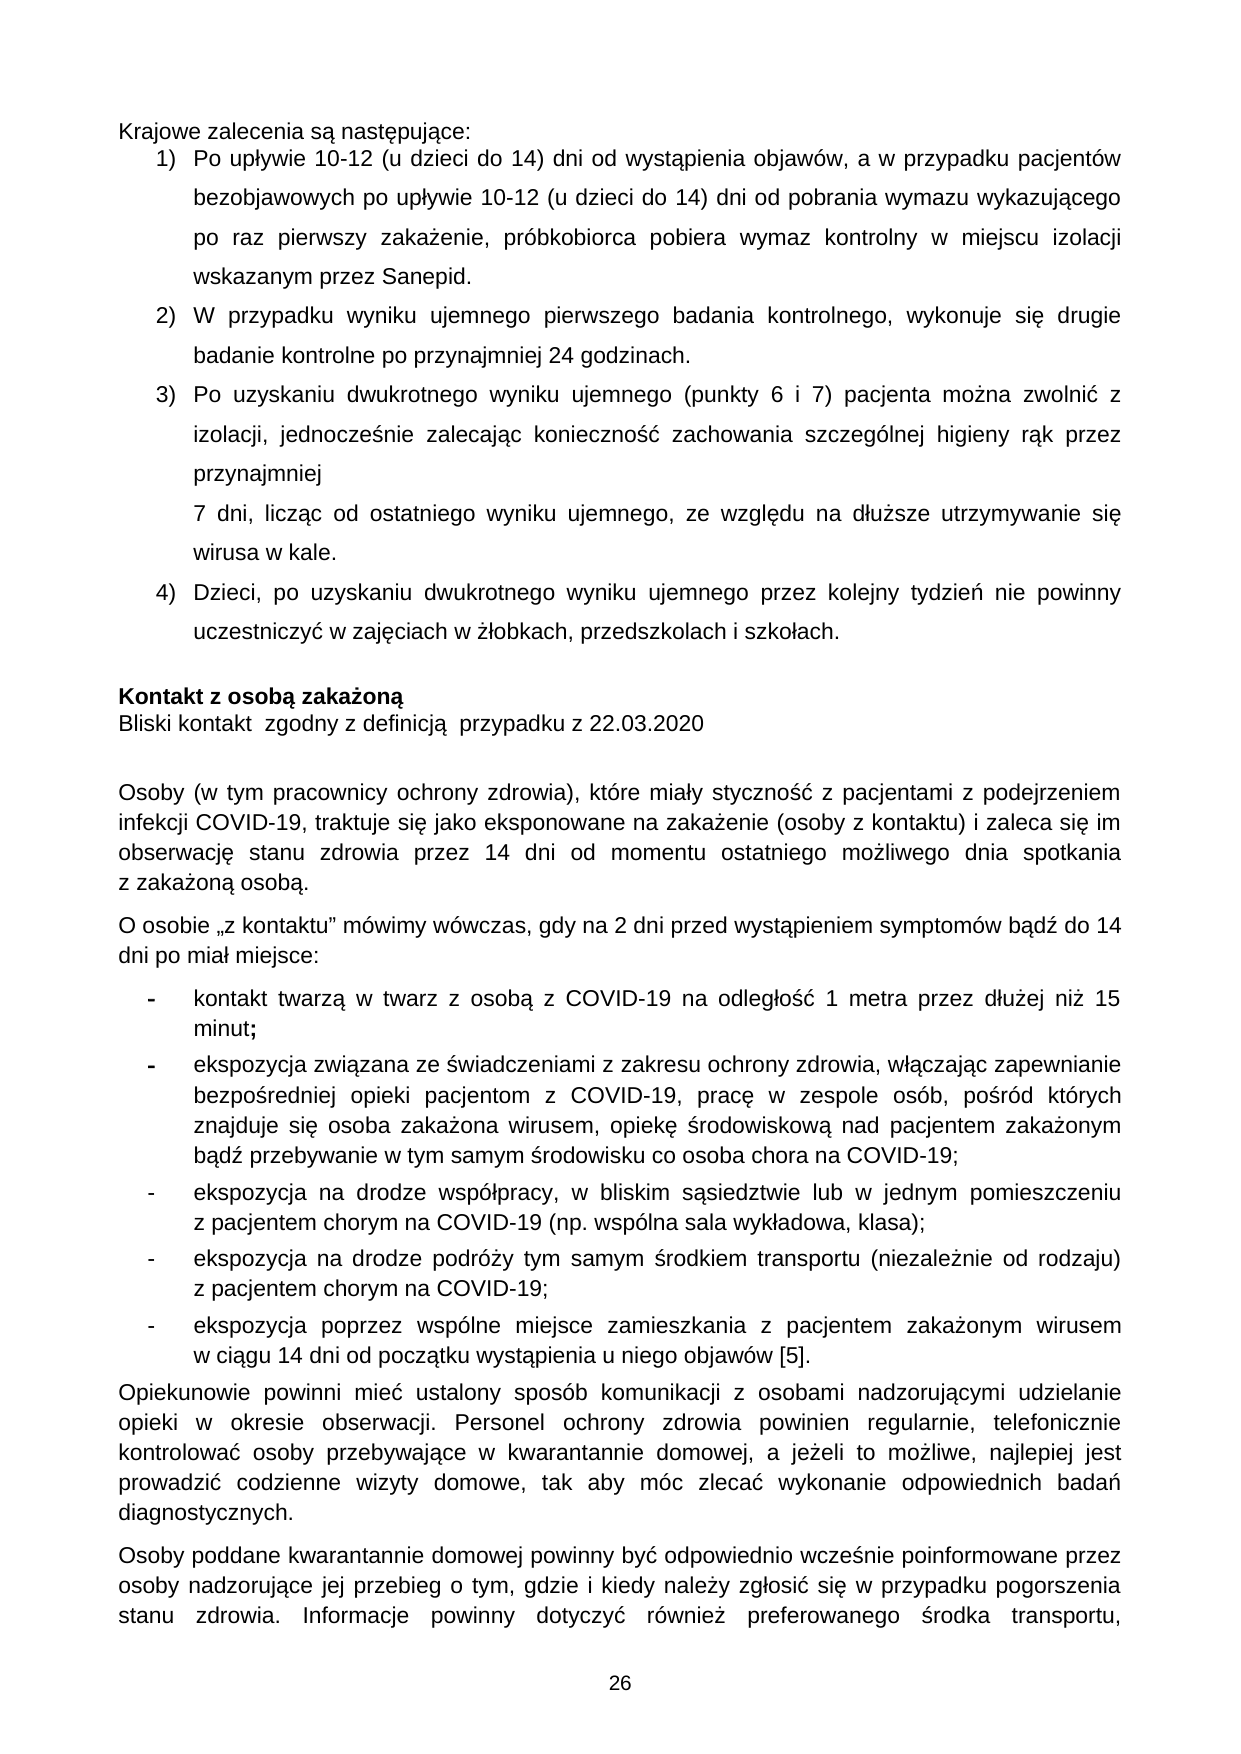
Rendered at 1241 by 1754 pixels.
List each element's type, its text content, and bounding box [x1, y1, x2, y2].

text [118, 1542, 1122, 1629]
list Po upływie 10-12 (u dzieci do 14) dni od wystąpienia objawów, a w przypadku pacjentów bezobjawowych po upływie 10-12 (u dzieci do 14) dni od pobrania wymazu wykazującego po raz pierwszy zakażenie, próbkobiorca pobiera wymaz kontrolny w miejscu izolacji wskazanym przez Sanepid. [156, 144, 1122, 289]
list W przypadku wyniku ujemnego pierwszego badania kontrolnego, wykonuje się drugie badanie kontrolne po przynajmniej 24 godzinach. [156, 302, 1122, 368]
list Po uzyskaniu dwukrotnego wyniku ujemnego (punkty 6 i 7) pacjenta można zwolnić z izolacji, jednocześnie zalecając konieczność zachowania szczególnej higieny rąk przez przynajmniej 7 dni, licząc od ostatniego wyniku ujemnego, ze względu na dłuższe utrzymywanie się wirusa w kale. [156, 381, 1122, 566]
list ekspozycja związana ze świadczeniami z zakresu ochrony zdrowia, włączając zapewnianie bezpośredniej opieki pacjentom z COVID-19, pracę w zespole osób, pośród których znajduje się osoba zakażona wirusem, opiekę środowiskową nad pacjentem zakażonym bądź przebywanie w tym samym środowisku co osoba chora na COVID-19; [148, 1051, 1122, 1168]
list Dzieci, po uzyskaniu dwukrotnego wyniku ujemnego przez kolejny tydzień nie powinny uczestniczyć w zajęciach w żłobkach, przedszkolach i szkołach. [156, 579, 1122, 644]
list kontakt twarzą w twarz z osobą z COVID-19 na odległość 1 metra przez dłużej niż 15 minut; [148, 985, 1122, 1041]
text Opiekunowie powinni mieć ustalony sposób komunikacji z osobami nadzorującymi udzielanie opieki w okresie obserwacji. Personel ochrony zdrowia powinien regularnie, telefonicznie kontrolować osoby przebywające w kwarantannie domowej, a jeżeli to możliwe, najlepiej jest prowadzić codzienne wizyty domowe, tak aby móc zlecać wykonanie odpowiednich badań diagnostycznych. [118, 1378, 1122, 1526]
text Bliski kontakt zgodny z definicją przypadku z 22.03.2020 [118, 709, 1122, 736]
list ekspozycja poprzez wspólne miejsce zamieszkania z pacjentem zakażonym wirusem w ciągu 14 dni od początku wystąpienia u niego objawów [5]. [148, 1312, 1122, 1368]
list ekspozycja na drodze podróży tym samym środkiem transportu (niezależnie od rodzaju) z pacjentem chorym na COVID-19; [148, 1245, 1122, 1302]
text Krajowe zalecenia są następujące: [118, 118, 1122, 144]
text O osobie „z kontaktu” mówimy wówczas, gdy na 2 dni przed wystąpieniem symptomów bądź do 14 dni po miał miejsce: [118, 912, 1122, 968]
text Osoby (w tym pracownicy ochrony zdrowia), które miały styczność z pacjentami z podejrzeniem infekcji COVID-19, traktuje się jako eksponowane na zakażenie (osoby z kontaktu) i zaleca się im obserwację stanu zdrowia przez 14 dni od momentu ostatniego możliwego dnia spotkania z zakażoną osobą. [118, 778, 1122, 896]
text Kontakt z osobą zakażoną [118, 683, 1122, 709]
list ekspozycja na drodze współpracy, w bliskim sąsiedztwie lub w jednym pomieszczeniu z pacjentem chorym na COVID-19 (np. wspólna sala wykładowa, klasa); [148, 1178, 1122, 1235]
